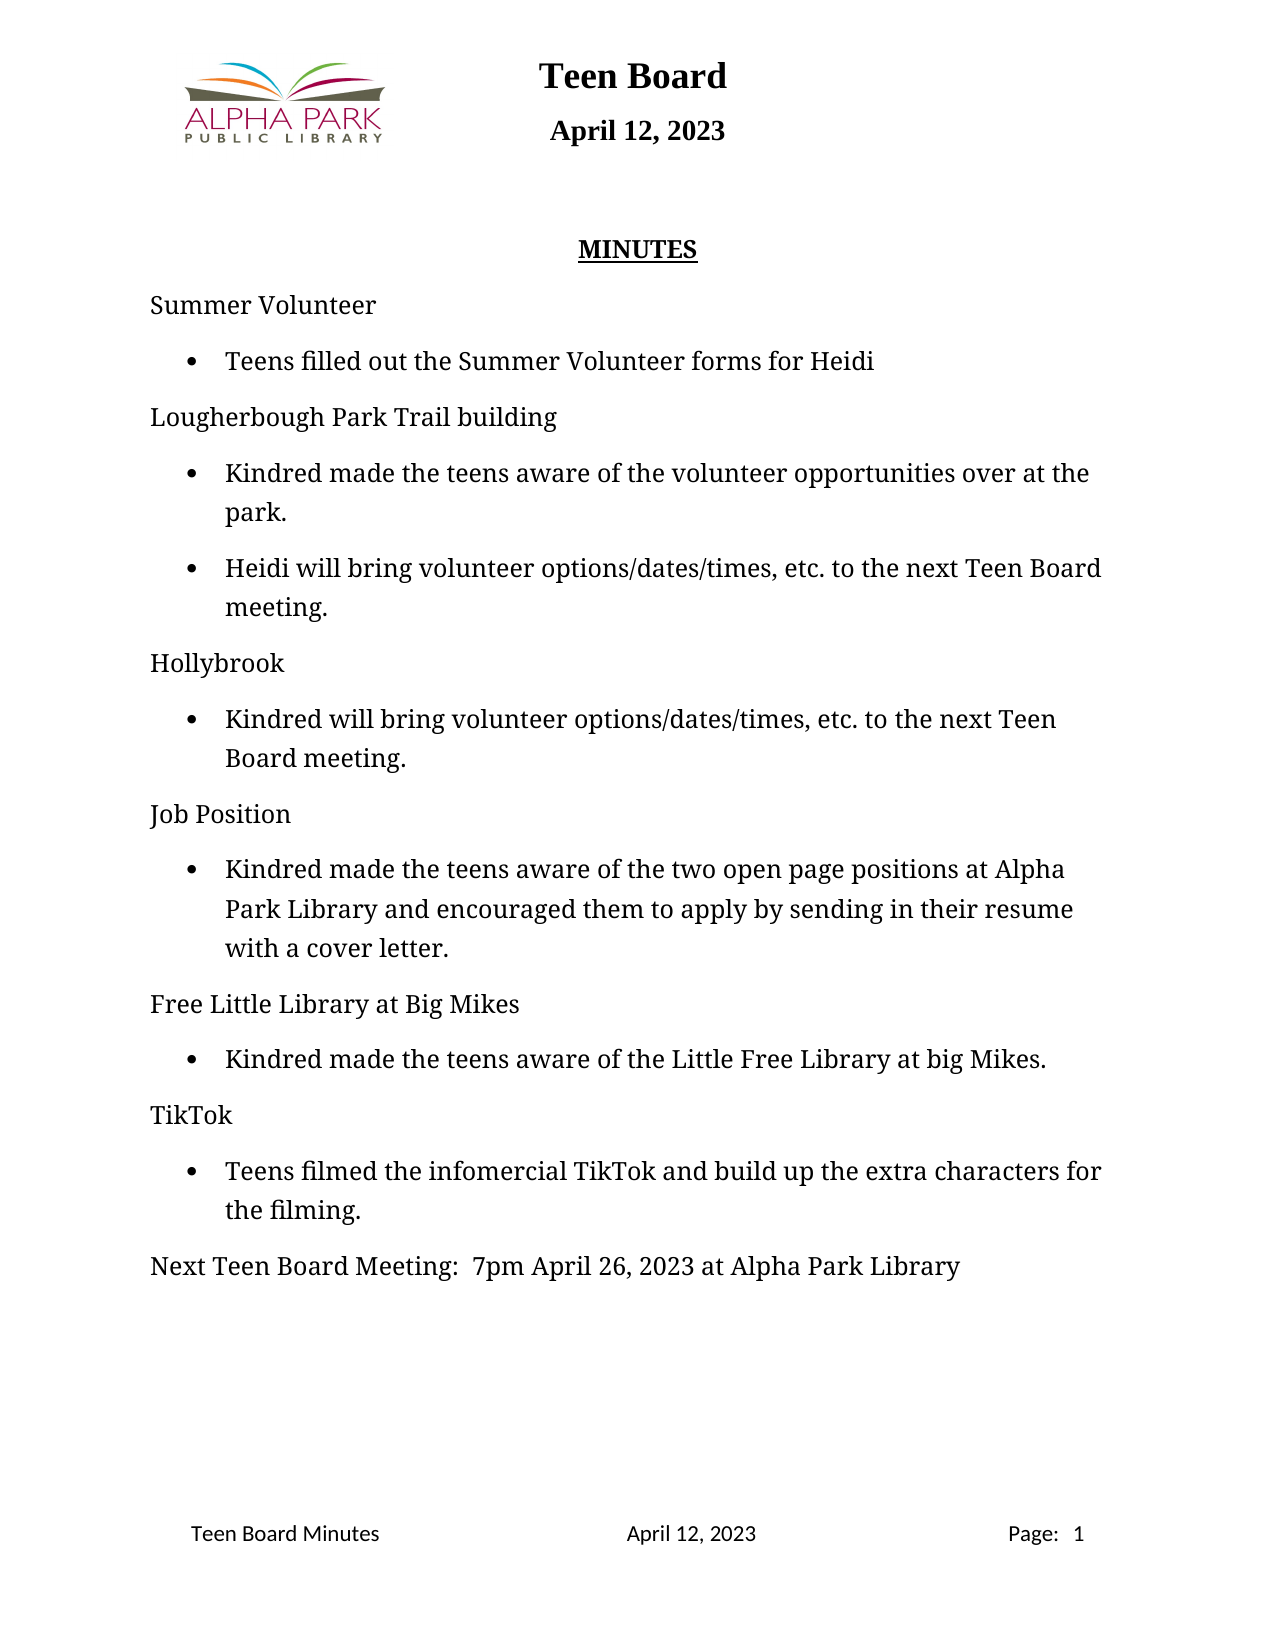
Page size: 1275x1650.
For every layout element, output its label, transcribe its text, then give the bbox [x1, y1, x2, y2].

list Kindred will bring volunteer options/dates/times, etc. to the next Teen Board meeting. [187, 701, 1125, 774]
text TikTok [150, 1098, 1125, 1132]
picture [176, 53, 394, 161]
list Kindred made the teens aware of the two open page positions at Alpha Park Library and encouraged them to apply by sending in their resume with a cover letter. [187, 852, 1125, 964]
list Teens filmed the infomercial TikTok and build up the extra characters for the filming. [187, 1154, 1125, 1227]
text Summer Volunteer [150, 288, 1125, 322]
list Heidi will bring volunteer options/dates/times, etc. to the next Teen Board meeting. [187, 551, 1125, 624]
list Kindred made the teens aware of the Little Free Library at big Mikes. [187, 1042, 1125, 1076]
text Lougherbough Park Trail building [150, 400, 1125, 434]
text Free Little Library at Big Mikes [150, 986, 1125, 1020]
list Kindred made the teens aware of the volunteer opportunities over at the park. [187, 456, 1125, 529]
text Hollybrook [150, 646, 1125, 679]
text Next Teen Board Meeting: 7pm April 26, 2023 at Alpha Park Library [150, 1249, 1125, 1283]
text MINUTES [150, 232, 1125, 266]
list Teens filled out the Summer Volunteer forms for Heidi [187, 344, 1125, 378]
text Job Position [150, 796, 1125, 830]
